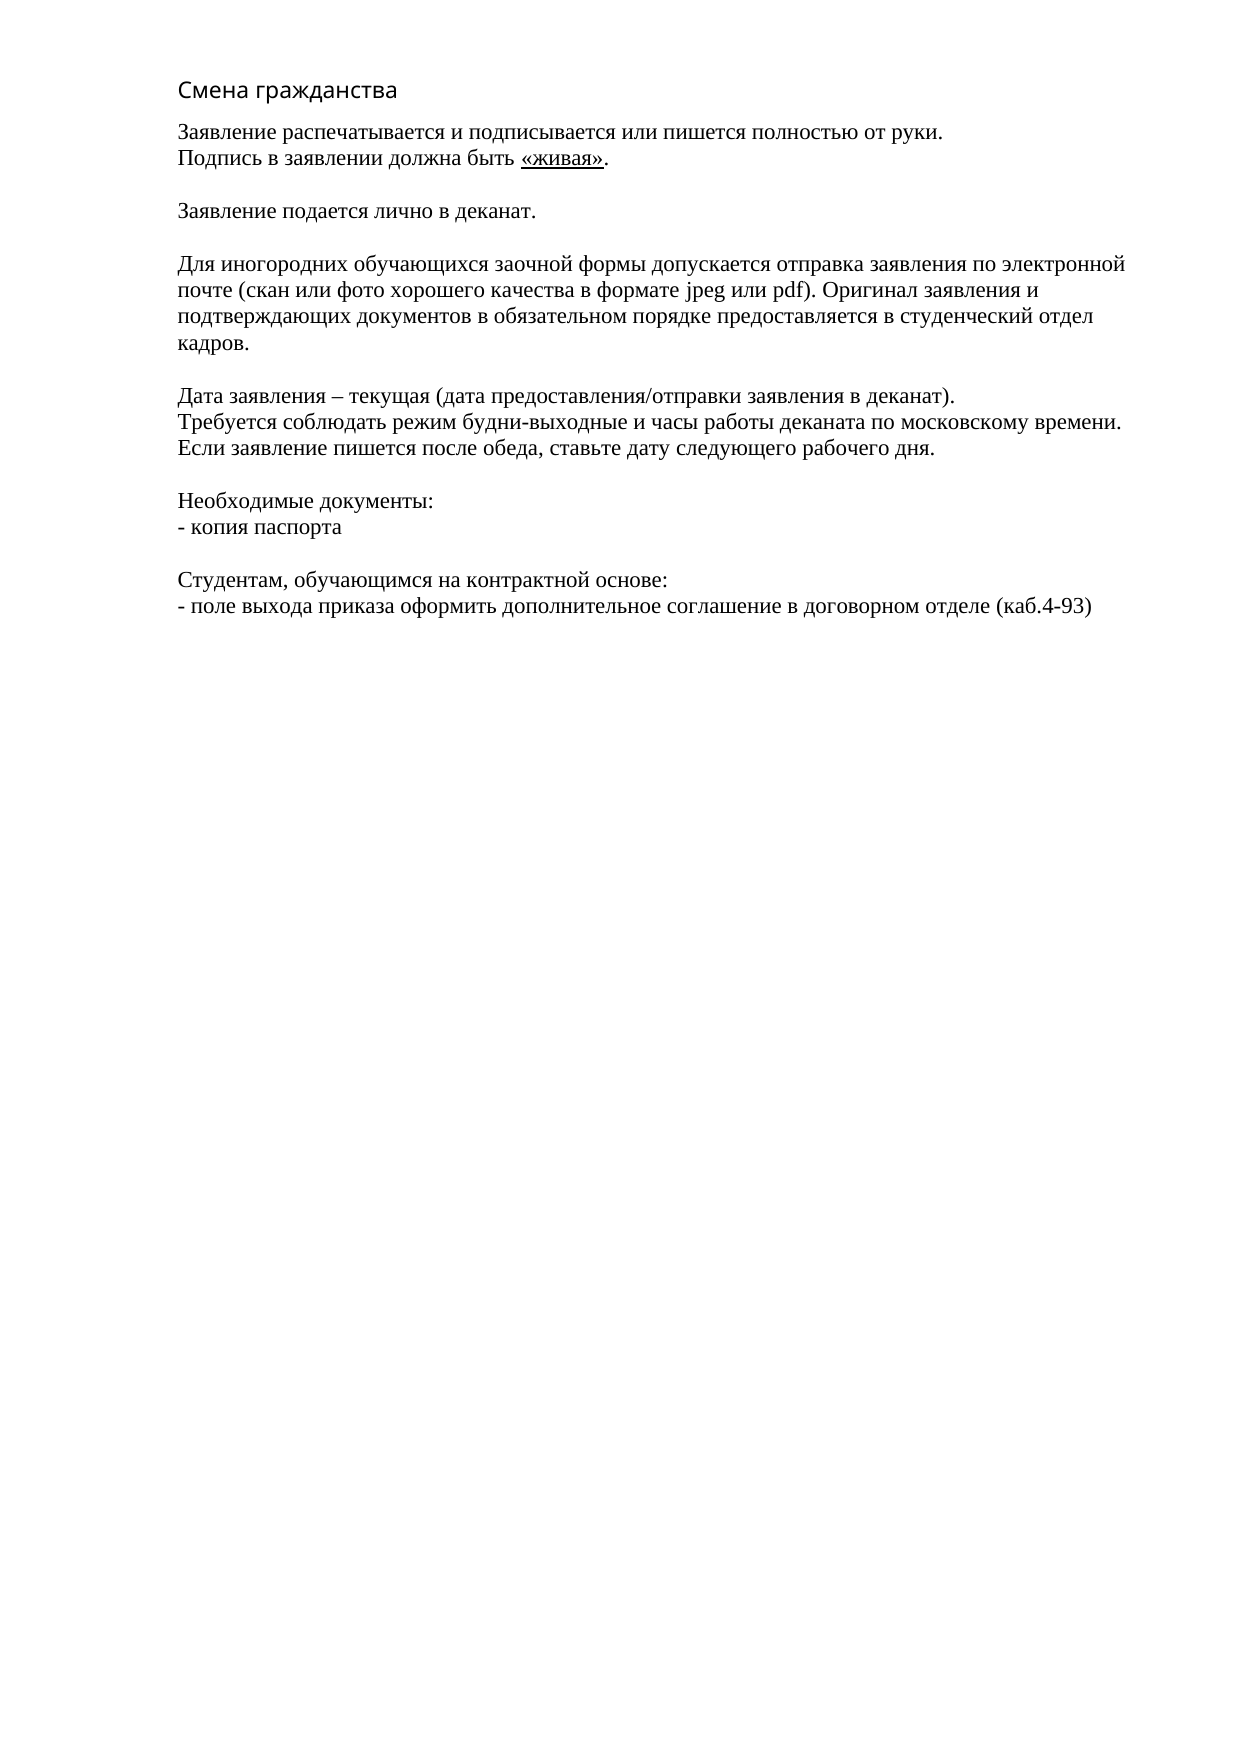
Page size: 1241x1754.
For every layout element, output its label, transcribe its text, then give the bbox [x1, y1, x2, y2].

text Заявление распечатывается и подписывается или пишется полностью от руки. [177, 118, 1152, 144]
text Студентам, обучающимся на контрактной основе: [177, 566, 1152, 592]
text Подпись в заявлении должна быть «живая». [177, 144, 1152, 171]
text Для иногородних обучающихся заочной формы допускается отправка заявления по электронной почте (скан или фото хорошего качества в формате jpeg или pdf). Оригинал заявления и подтверждающих документов в обязательном порядке предоставляется в студенческий отдел кадров. [177, 250, 1152, 355]
text Если заявление пишется после обеда, ставьте дату следующего рабочего дня. [177, 434, 1152, 461]
text Заявление подается лично в деканат. [177, 197, 1152, 223]
text - поле выхода приказа оформить дополнительное соглашение в договорном отделе (каб.4-93) [177, 592, 1152, 619]
text - копия паспорта [177, 513, 1152, 540]
text Дата заявления – текущая (дата предоставления/отправки заявления в деканат). [177, 382, 1152, 408]
text Необходимые документы: [177, 487, 1152, 513]
text Требуется соблюдать режим будни-выходные и часы работы деканата по московскому времени. [177, 408, 1152, 434]
